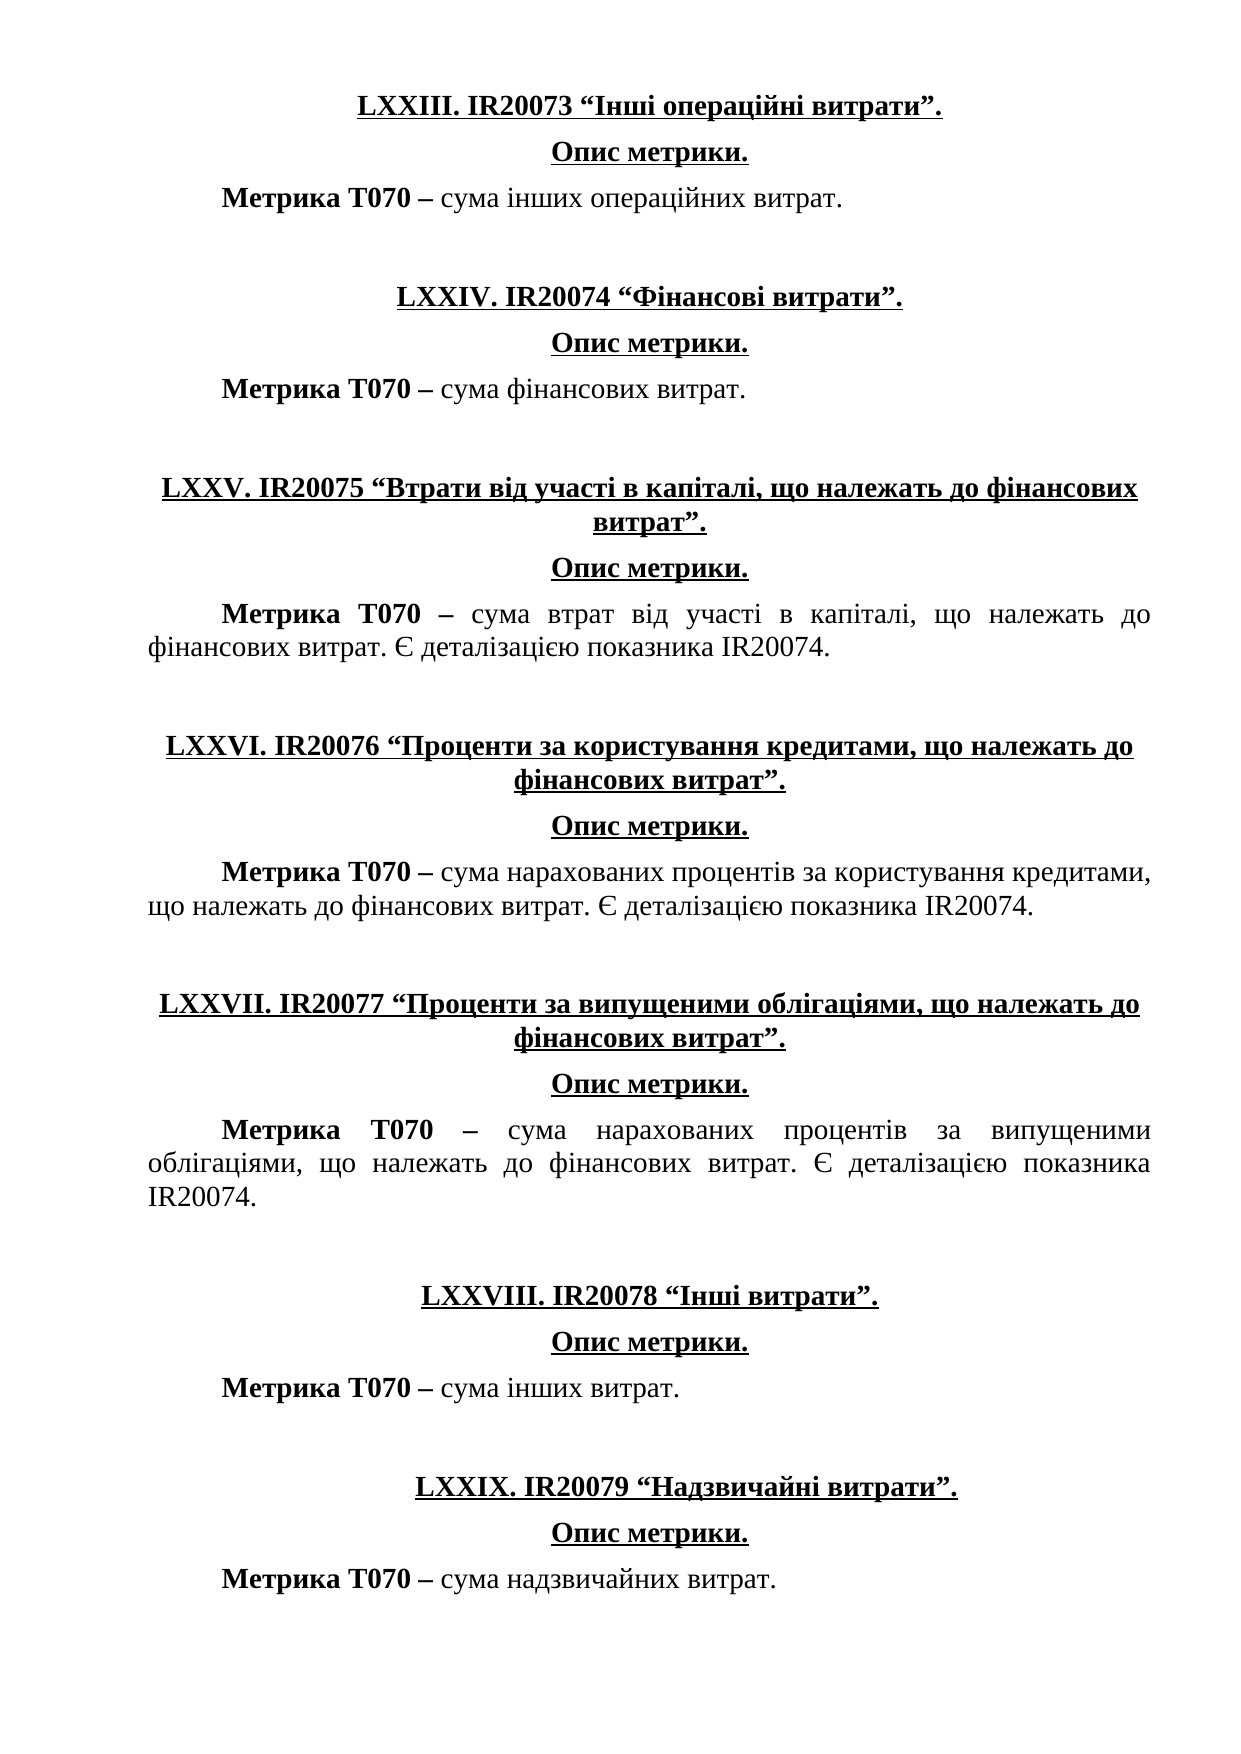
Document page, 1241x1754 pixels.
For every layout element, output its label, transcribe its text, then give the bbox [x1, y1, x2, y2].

text LXXIX. IR20079 “Надзвичайні витрати”. [148, 1469, 1152, 1502]
list Опис метрики. [148, 1324, 1152, 1358]
text Метрика T070 – сума втрат від участі в капіталі, що належать до фінансових витрат. Є деталізацією показника IR20074. [148, 596, 1152, 663]
text LXXIV. IR20074 “Фінансові витрати”. [148, 279, 1152, 313]
text LXXIII. IR20073 “Інші операційні витрати”. [148, 88, 1152, 122]
list Опис метрики. [148, 808, 1152, 842]
list Опис метрики. [148, 134, 1152, 168]
list Опис метрики. [148, 326, 1152, 359]
text Метрика T070 – сума надзвичайних витрат. [148, 1561, 1152, 1594]
text Метрика T070 – сума фінансових витрат. [148, 372, 1152, 405]
text Метрика T070 – сума інших витрат. [148, 1370, 1152, 1404]
text LXXVIII. IR20078 “Інші витрати”. [148, 1278, 1152, 1312]
text LXXVII. IR20077 “Проценти за випущеними облігаціями, що належать до фінансових витрат”. [148, 986, 1152, 1053]
text Метрика T070 – сума нарахованих процентів за користування кредитами, що належать до фінансових витрат. Є деталізацією показника IR20074. [148, 854, 1152, 921]
list Опис метрики. [148, 550, 1152, 583]
list Опис метрики. [148, 1066, 1152, 1099]
list Опис метрики. [148, 1515, 1152, 1548]
text Метрика T070 – сума інших операційних витрат. [148, 181, 1152, 214]
text LXXV. IR20075 “Втрати від участі в капіталі, що належать до фінансових витрат”. [148, 470, 1152, 537]
text LXXVI. IR20076 “Проценти за користування кредитами, що належать до фінансових витрат”. [148, 728, 1152, 796]
text Метрика T070 – сума нарахованих процентів за випущеними облігаціями, що належать до фінансових витрат. Є деталізацією показника IR20074. [148, 1112, 1152, 1213]
